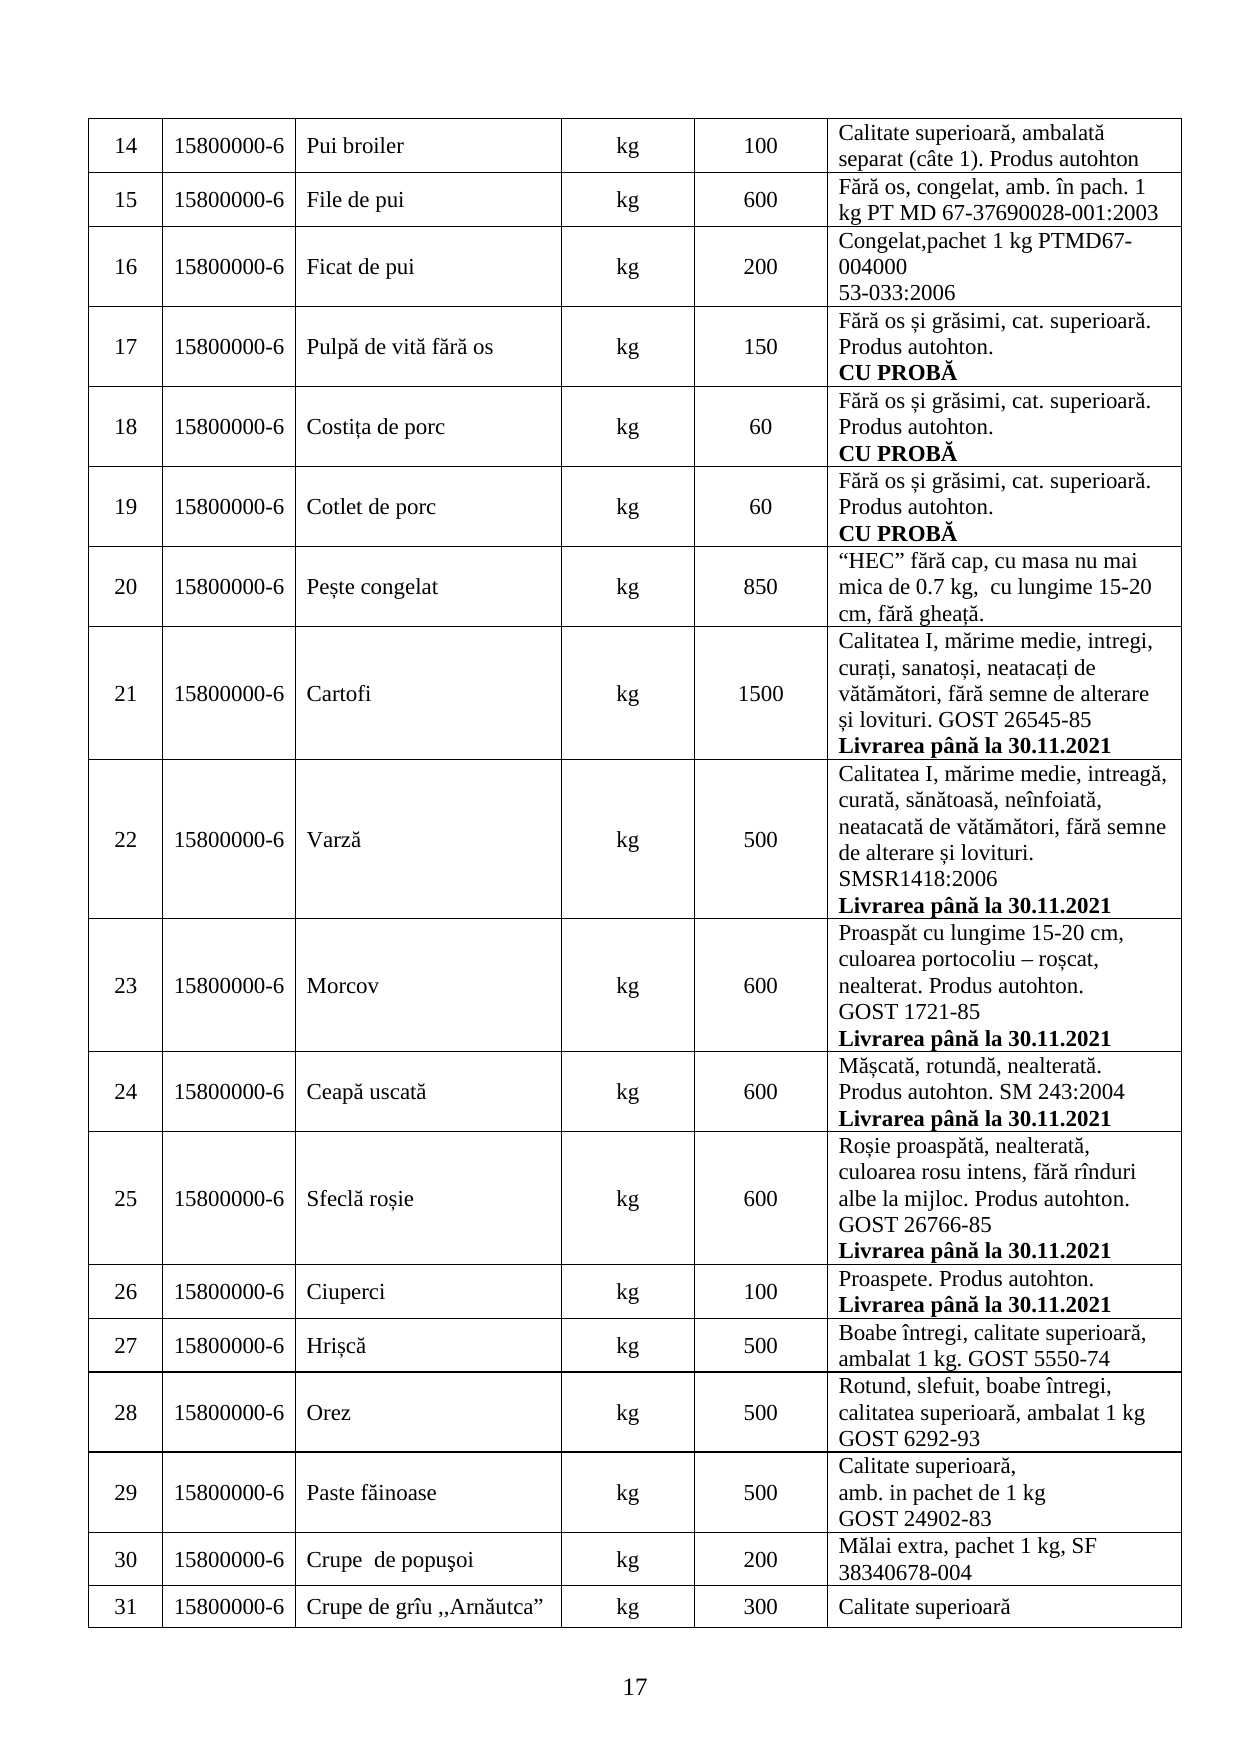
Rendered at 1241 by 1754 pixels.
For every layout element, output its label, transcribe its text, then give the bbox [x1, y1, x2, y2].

table_cell 15800000-6 [163, 1373, 295, 1451]
table_cell 15800000-6 [163, 760, 295, 918]
table_cell 29 [89, 1453, 162, 1532]
table_cell Pui broiler [296, 119, 561, 172]
table_cell Hrișcă [296, 1319, 561, 1371]
table_cell 60 [695, 467, 827, 546]
table_cell Calitate superioară, ambalată separat (câte 1). Produs autohton [828, 119, 1181, 172]
table_cell kg [562, 227, 694, 306]
table_cell 500 [695, 1453, 827, 1532]
table_cell Paste făinoase [296, 1453, 561, 1532]
table_cell 26 [89, 1265, 162, 1318]
table_cell kg [562, 387, 694, 466]
table_cell Cotlet de porc [296, 467, 561, 546]
table_cell Ciuperci [296, 1265, 561, 1318]
table_cell Ficat de pui [296, 227, 561, 306]
table_cell 15800000-6 [163, 467, 295, 546]
table_cell Crupe de popuşoi [296, 1533, 561, 1585]
table_cell 31 [89, 1586, 162, 1627]
table_cell kg [562, 1265, 694, 1318]
table_cell 23 [89, 919, 162, 1051]
table_cell 600 [695, 1052, 827, 1131]
table_cell Boabe întregi, calitate superioară, ambalat 1 kg. GOST 5550-74 [828, 1319, 1181, 1371]
table_cell 15800000-6 [163, 1132, 295, 1264]
table_cell Calitatea I, mărime medie, intreagă, curată, sănătoasă, neînfoiată, neatacată de vătămători, fără semne de alterare și lovituri. SMSR1418:2006 Livrarea până la 30.11.2021 [828, 760, 1181, 918]
table_cell 15800000-6 [163, 1453, 295, 1532]
table_cell kg [562, 1052, 694, 1131]
table_cell Fără os și grăsimi, cat. superioară. Produs autohton. CU PROBĂ [828, 387, 1181, 466]
table_cell 28 [89, 1373, 162, 1451]
table_cell “HEC” fără cap, cu masa nu mai mica de 0.7 kg, cu lungime 15-20 cm, fără gheață. [828, 547, 1181, 626]
table_cell 15800000-6 [163, 387, 295, 466]
table_cell kg [562, 919, 694, 1051]
table_cell 500 [695, 760, 827, 918]
table_cell File de pui [296, 173, 561, 226]
table_cell kg [562, 1533, 694, 1585]
table_cell Pulpă de vită fără os [296, 307, 561, 386]
table_cell 600 [695, 173, 827, 226]
table_cell kg [562, 173, 694, 226]
table_cell 19 [89, 467, 162, 546]
table_cell 100 [695, 1265, 827, 1318]
table_cell kg [562, 1453, 694, 1532]
table_cell 850 [695, 547, 827, 626]
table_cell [828, 1586, 1181, 1627]
table_cell Fără os, congelat, amb. în pach. 1 kg PT MD 67-37690028-001:2003 [828, 173, 1181, 226]
table_cell kg [562, 307, 694, 386]
table_cell Sfeclă roșie [296, 1132, 561, 1264]
table_cell 15800000-6 [163, 627, 295, 759]
table_cell Roșie proaspătă, nealterată, culoarea rosu intens, fără rînduri albe la mijloc. Produs autohton. GOST 26766-85 Livrarea până la 30.11.2021 [828, 1132, 1181, 1264]
table_cell Ceapă uscată [296, 1052, 561, 1131]
table_cell 15800000-6 [163, 547, 295, 626]
table_cell Varză [296, 760, 561, 918]
table_cell 22 [89, 760, 162, 918]
table_cell kg [562, 1132, 694, 1264]
table_cell 1500 [695, 627, 827, 759]
table_cell kg [562, 467, 694, 546]
table_cell 27 [89, 1319, 162, 1371]
table_cell Calitatea I, mărime medie, intregi, curați, sanatoși, neatacați de vătămători, fără semne de alterare și lovituri. GOST 26545-85 Livrarea până la 30.11.2021 [828, 627, 1181, 759]
table_cell 300 [695, 1586, 827, 1627]
table_cell Rotund, slefuit, boabe întregi, calitatea superioară, ambalat 1 kg GOST 6292-93 [828, 1373, 1181, 1451]
table_cell Cartofi [296, 627, 561, 759]
table_cell 100 [695, 119, 827, 172]
table_cell Congelat,pachet 1 kg PTMD67-004000 53-033:2006 [828, 227, 1181, 306]
table_cell 15800000-6 [163, 1533, 295, 1585]
table_cell Pește congelat [296, 547, 561, 626]
table_cell 21 [89, 627, 162, 759]
table_cell Proaspete. Produs autohton. Livrarea până la 30.11.2021 [828, 1265, 1181, 1318]
table_cell 200 [695, 1533, 827, 1585]
table_cell 15 [89, 173, 162, 226]
table_cell kg [562, 1373, 694, 1451]
table_cell 17 [89, 307, 162, 386]
table_cell 15800000-6 [163, 227, 295, 306]
table_cell 24 [89, 1052, 162, 1131]
table_cell 15800000-6 [163, 1586, 295, 1627]
table_cell 600 [695, 1132, 827, 1264]
table_cell kg [562, 119, 694, 172]
table_cell 15800000-6 [163, 1319, 295, 1371]
table_cell 15800000-6 [163, 307, 295, 386]
table_cell 15800000-6 [163, 919, 295, 1051]
table_cell 500 [695, 1319, 827, 1371]
table_cell Mășcată, rotundă, nealterată. Produs autohton. SM 243:2004 Livrarea până la 30.11.2021 [828, 1052, 1181, 1131]
table_cell 15800000-6 [163, 1265, 295, 1318]
table_cell 25 [89, 1132, 162, 1264]
table_cell Morcov [296, 919, 561, 1051]
table_cell Costița de porc [296, 387, 561, 466]
table_cell 500 [695, 1373, 827, 1451]
table_cell 200 [695, 227, 827, 306]
table_cell 16 [89, 227, 162, 306]
table_cell Orez [296, 1373, 561, 1451]
table_cell Fără os și grăsimi, cat. superioară. Produs autohton. CU PROBĂ [828, 467, 1181, 546]
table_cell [296, 1586, 561, 1627]
table_cell 14 [89, 119, 162, 172]
table_cell kg [562, 627, 694, 759]
table_cell 600 [695, 919, 827, 1051]
table_cell 15800000-6 [163, 119, 295, 172]
table_cell 30 [89, 1533, 162, 1585]
table_cell Proaspăt cu lungime 15-20 cm, culoarea portocoliu – roșcat, nealterat. Produs autohton. GOST 1721-85 Livrarea până la 30.11.2021 [828, 919, 1181, 1051]
table_cell kg [562, 547, 694, 626]
table_cell 60 [695, 387, 827, 466]
table_cell kg [562, 1586, 694, 1627]
table_cell Calitate superioară, amb. in pachet de 1 kg GOST 24902-83 [828, 1453, 1181, 1532]
table_cell Fără os și grăsimi, cat. superioară. Produs autohton. CU PROBĂ [828, 307, 1181, 386]
table_cell Mălai extra, pachet 1 kg, SF 38340678-004 [828, 1533, 1181, 1585]
table_cell kg [562, 1319, 694, 1371]
table_cell kg [562, 760, 694, 918]
table_cell 20 [89, 547, 162, 626]
table_cell 18 [89, 387, 162, 466]
table_cell 15800000-6 [163, 173, 295, 226]
table_cell 150 [695, 307, 827, 386]
table_cell 15800000-6 [163, 1052, 295, 1131]
